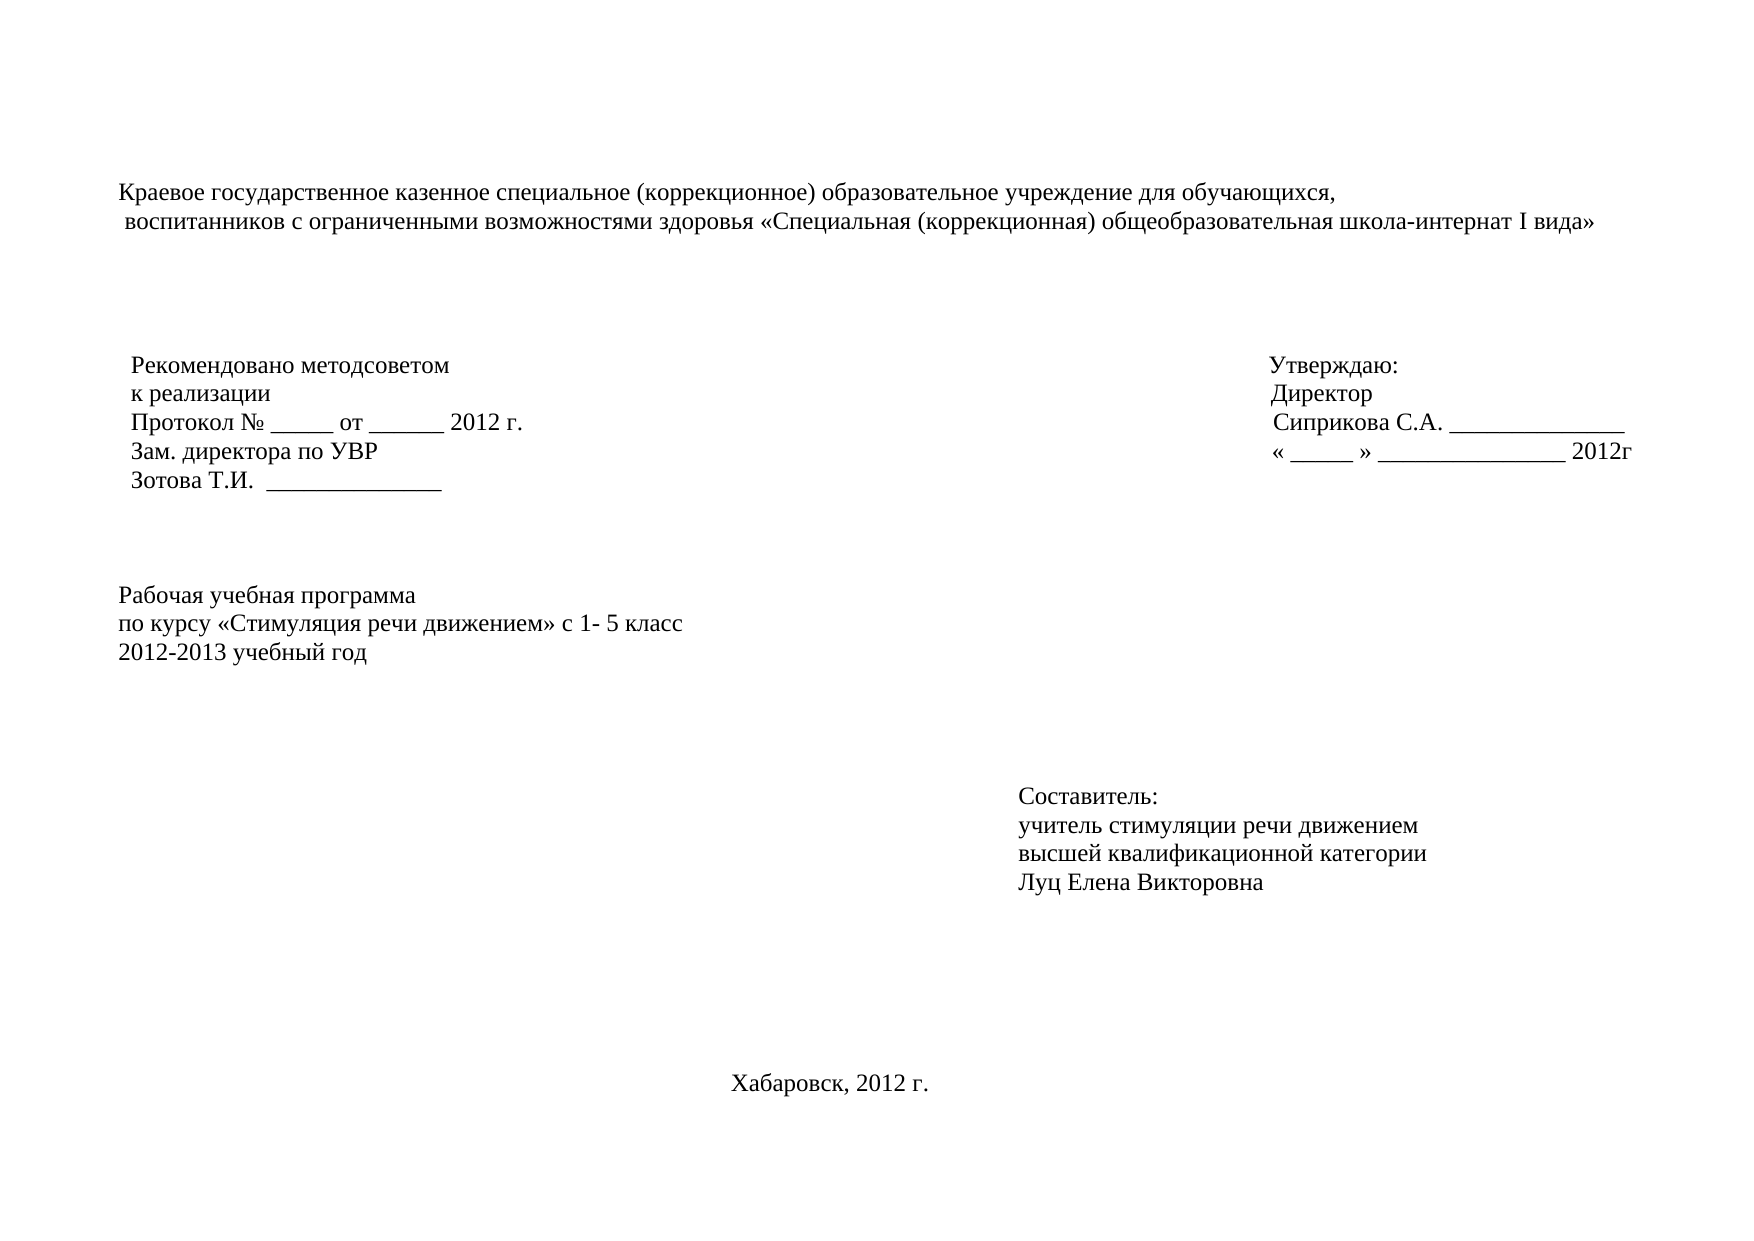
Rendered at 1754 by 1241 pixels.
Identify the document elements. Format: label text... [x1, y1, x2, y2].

text Рекомендовано методсоветом Утверждаю: [118, 350, 1636, 378]
text Зотова Т.И. ______________ [118, 465, 1636, 493]
text Зам. директора по УВР « _____ » _______________ 2012г [118, 436, 1636, 465]
text 2012-2013 учебный год [118, 637, 1636, 666]
text к реализации Директор [118, 378, 1636, 407]
text Протокол № _____ от ______ 2012 г. Сиприкова С.А. ______________ [118, 407, 1636, 436]
text воспитанников с ограниченными возможностями здоровья «Специальная (коррекционная) общеобразовательная школа-интернат I вида» [118, 206, 1636, 235]
text Хабаровск, 2012 г. [118, 1068, 1636, 1097]
text Рабочая учебная программа [118, 580, 1636, 608]
text Луц Елена Викторовна [118, 867, 1636, 896]
text Составитель: [118, 781, 1636, 810]
text Краевое государственное казенное специальное (коррекционное) образовательное учреждение для обучающихся, [118, 177, 1636, 206]
text по курсу «Стимуляция речи движением» с 1- 5 класс [118, 608, 1636, 637]
text учитель стимуляции речи движением [118, 810, 1636, 838]
text высшей квалификационной категории [118, 838, 1636, 867]
